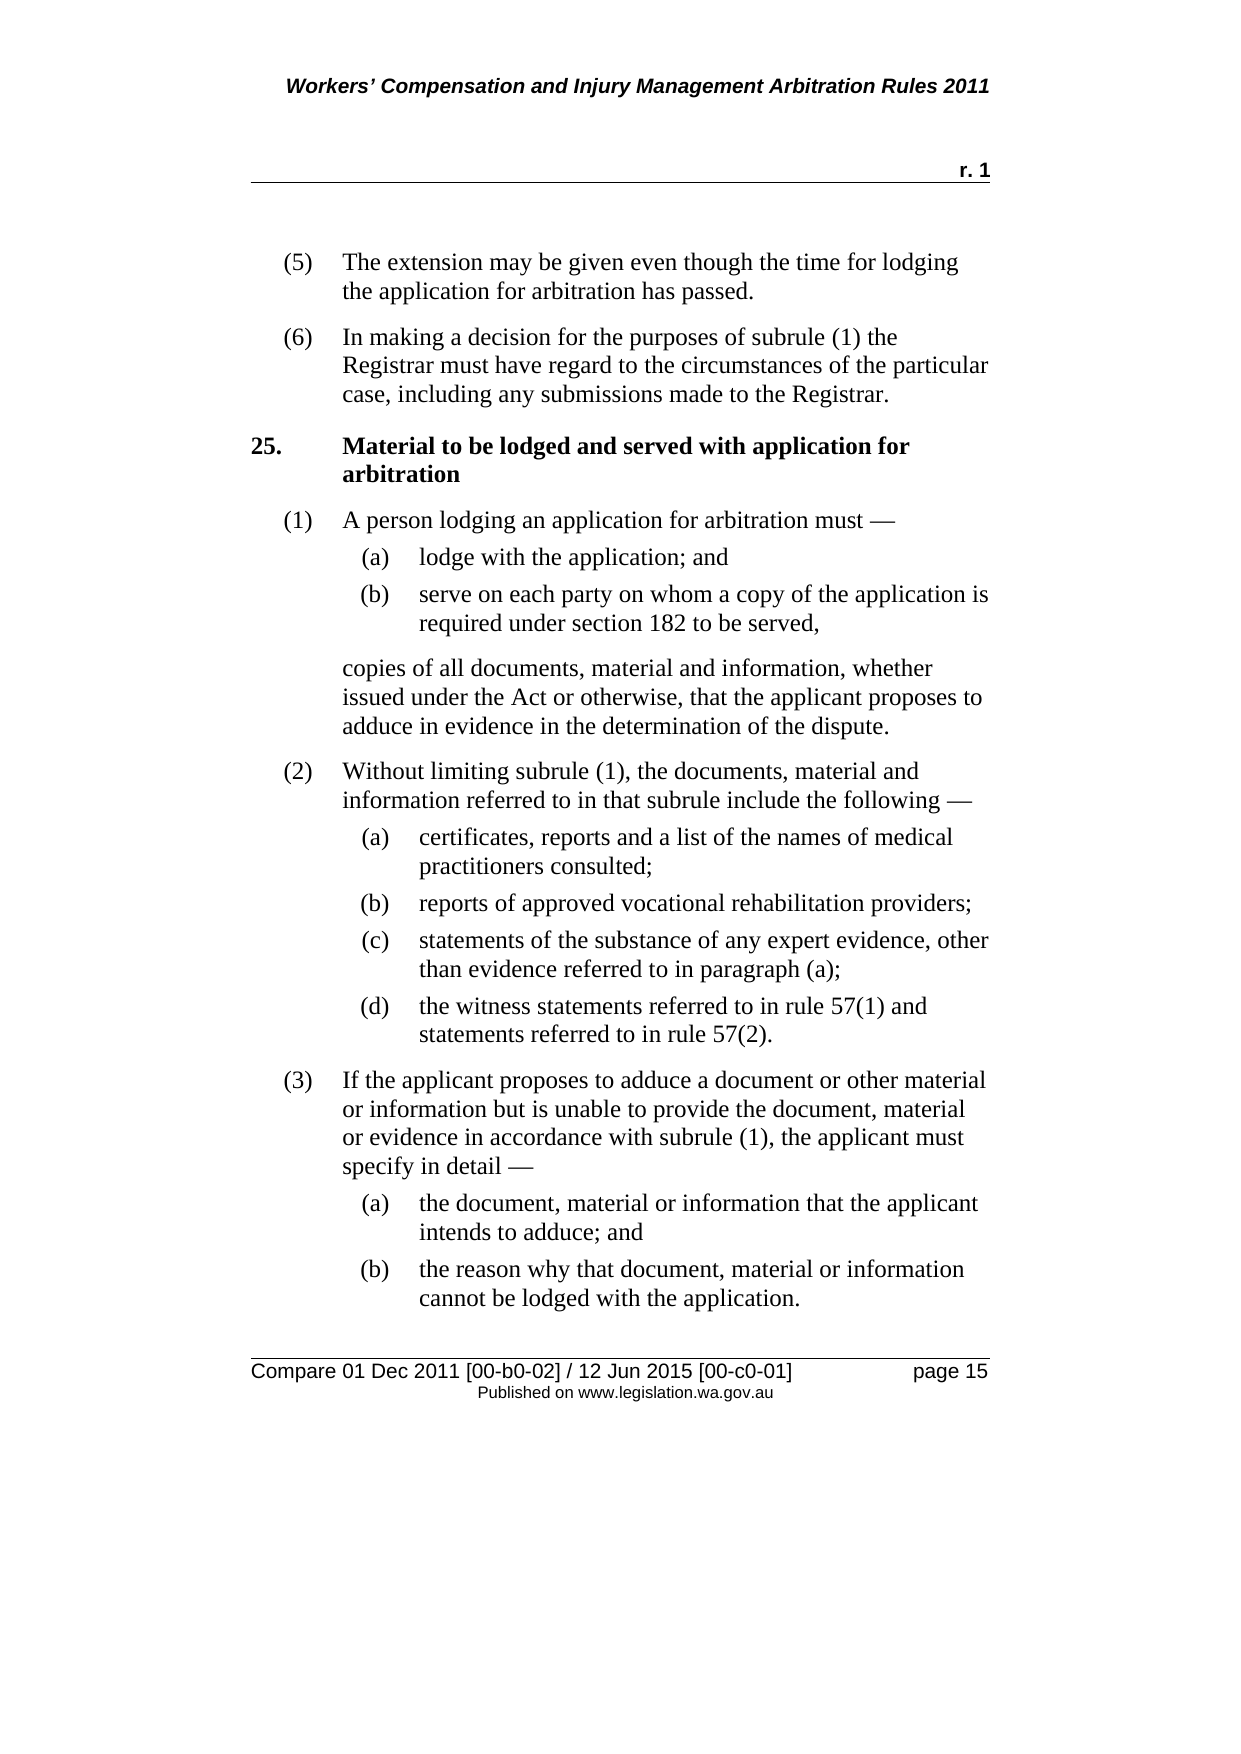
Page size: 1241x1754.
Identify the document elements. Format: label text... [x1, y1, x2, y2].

text (c) statements of the substance of any expert evidence, other than evidence referred to in paragraph (a); [251, 925, 990, 982]
text (a) the document, material or information that the applicant intends to adduce; and [251, 1188, 990, 1246]
subtitle 25. Material to be lodged and served with application for arbitration [251, 431, 990, 488]
text (1) A person lodging an application for arbitration must — [251, 505, 990, 534]
text (b) the reason why that document, material or information cannot be lodged with the application. [251, 1254, 990, 1312]
text copies of all documents, material and information, whether issued under the Act or otherwise, that the applicant proposes to adduce in evidence in the determination of the dispute. [251, 653, 990, 739]
text (3) If the applicant proposes to adduce a document or other material or information but is unable to provide the document, material or evidence in accordance with subrule (1), the applicant must specify in detail — [251, 1065, 990, 1180]
text (a) certificates, reports and a list of the names of medical practitioners consulted; [251, 822, 990, 879]
text (b) reports of approved vocational rehabilitation providers; [251, 888, 990, 917]
text (2) Without limiting subrule (1), the documents, material and information referred to in that subrule include the following — [251, 756, 990, 814]
text (5) The extension may be given even though the time for lodging the application for arbitration has passed. [251, 247, 990, 305]
text (a) lodge with the application; and [251, 542, 990, 571]
text (6) In making a decision for the purposes of subrule (1) the Registrar must have regard to the circumstances of the particular case, including any submissions made to the Registrar. [251, 322, 990, 408]
text (d) the witness statements referred to in rule 57(1) and statements referred to in rule 57(2). [251, 991, 990, 1048]
text (b) serve on each party on whom a copy of the application is required under section 182 to be served, [251, 579, 990, 637]
